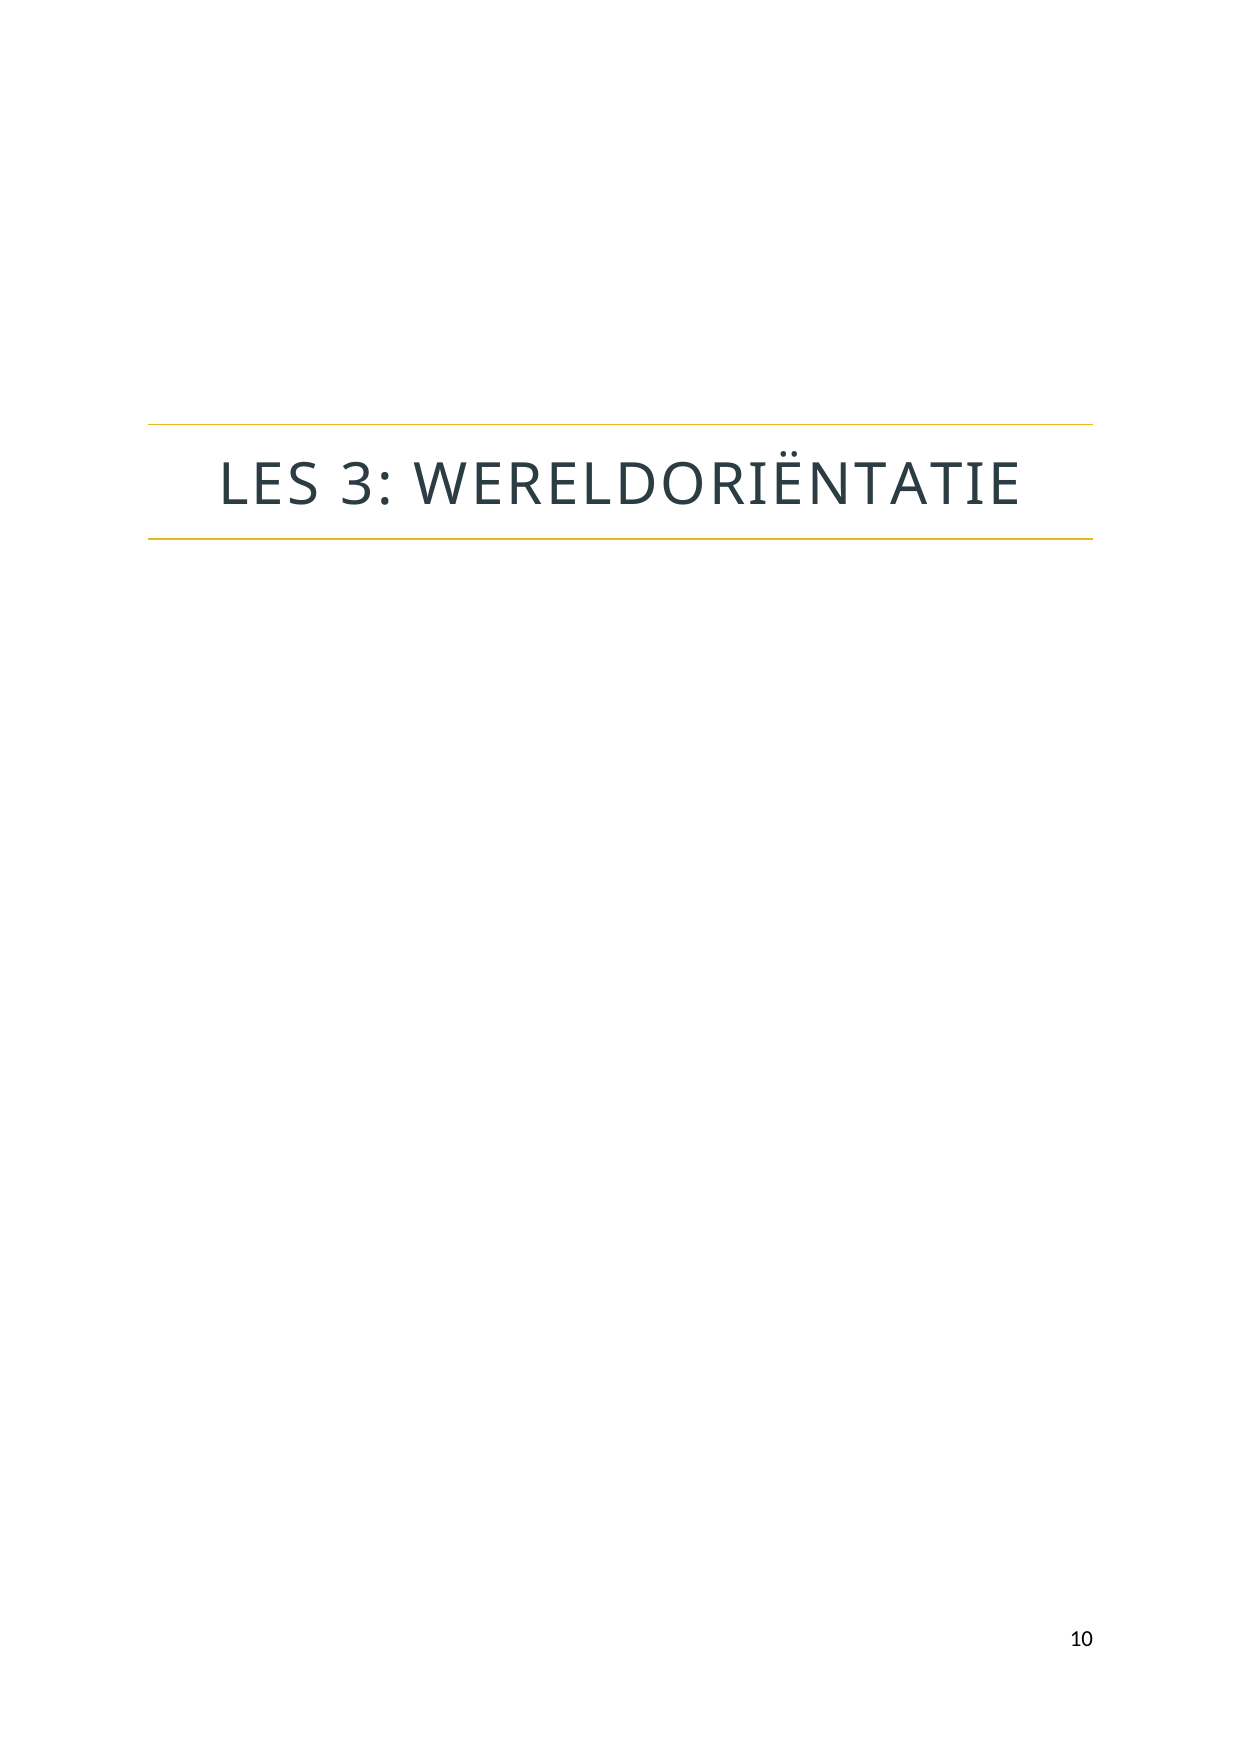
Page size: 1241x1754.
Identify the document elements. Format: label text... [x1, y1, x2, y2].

text Les 3: wereldoriëntatie [148, 425, 1093, 538]
